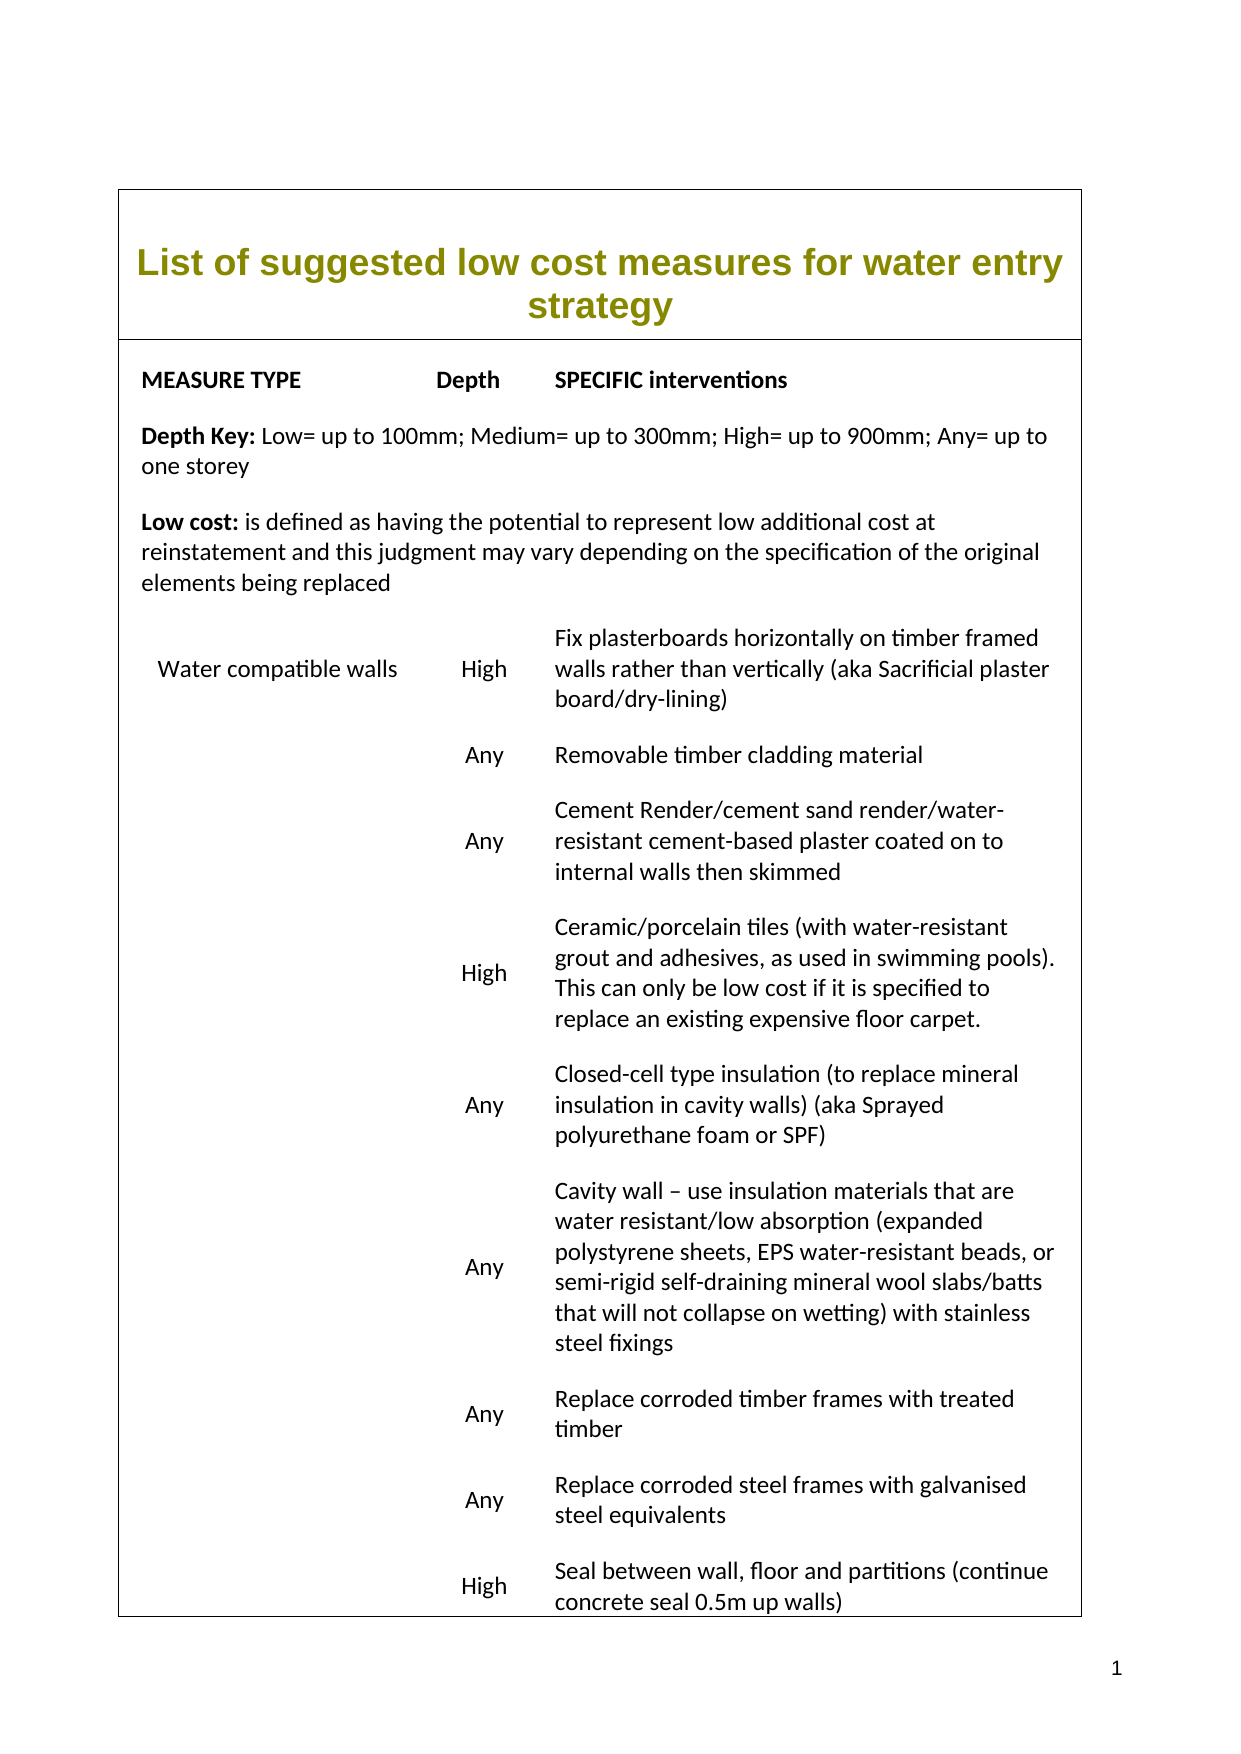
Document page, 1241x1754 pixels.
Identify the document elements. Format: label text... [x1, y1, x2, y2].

table_cell [119, 340, 1081, 1616]
table_header List of suggested low cost measures for water entry strategy [119, 190, 1081, 338]
